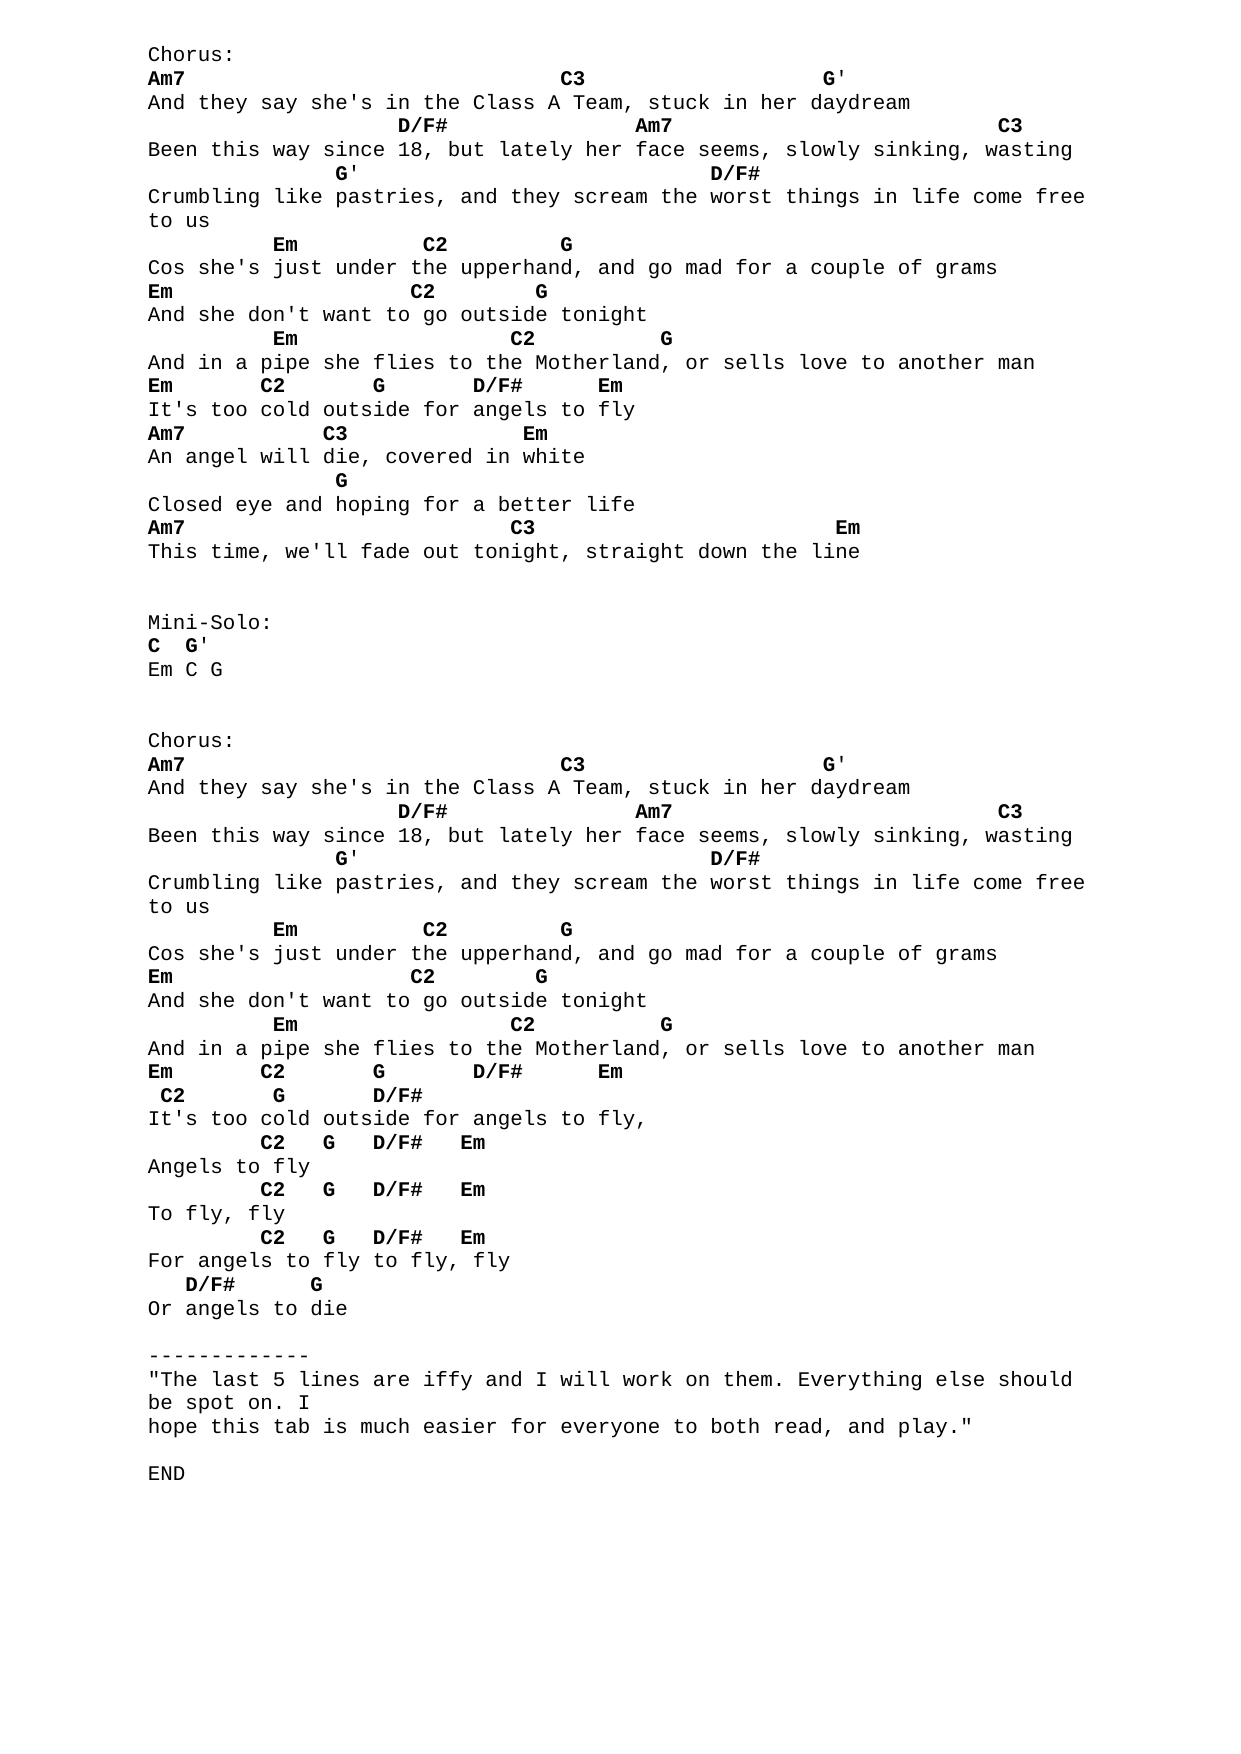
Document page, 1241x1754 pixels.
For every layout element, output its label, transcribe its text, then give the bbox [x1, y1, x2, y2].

text And in a pipe she flies to the Motherland, or sells love to another man [148, 352, 1093, 375]
text Cos she's just under the upperhand, and go mad for a couple of grams [148, 257, 1093, 281]
text This time, we'll fade out tonight, straight down the line [148, 541, 1093, 564]
text Em C2 G [148, 281, 1093, 304]
text Chorus: [148, 44, 1093, 68]
text To fly, fly [148, 1203, 1093, 1227]
text Em C2 G [148, 919, 1093, 943]
text Been this way since 18, but lately her face seems, slowly sinking, wasting [148, 139, 1093, 163]
text Em C G [148, 659, 1093, 683]
text Em C2 G [148, 328, 1093, 352]
text G' D/F# [148, 163, 1093, 186]
text Crumbling like pastries, and they scream the worst things in life come free to us [148, 186, 1093, 233]
text Am7 C3 Em [148, 423, 1093, 446]
text Chorus: [148, 730, 1093, 754]
text Em C2 G [148, 1014, 1093, 1037]
text Em C2 G [148, 233, 1093, 257]
text C2 G D/F# Em [148, 1227, 1093, 1250]
text Angels to fly [148, 1156, 1093, 1179]
text Am7 C3 G' [148, 754, 1093, 777]
text Mini-Solo: [148, 612, 1093, 636]
text Am7 C3 G' [148, 68, 1093, 92]
text D/F# Am7 C3 [148, 801, 1093, 825]
text For angels to fly to fly, fly [148, 1250, 1093, 1274]
text It's too cold outside for angels to fly, [148, 1108, 1093, 1132]
text C2 G D/F# [148, 1085, 1093, 1108]
text Or angels to die [148, 1298, 1093, 1321]
text ------------- [148, 1345, 1093, 1368]
text END [148, 1463, 1093, 1487]
text And they say she's in the Class A Team, stuck in her daydream [148, 777, 1093, 801]
text And in a pipe she flies to the Motherland, or sells love to another man [148, 1037, 1093, 1061]
text Em C2 G D/F# Em [148, 375, 1093, 399]
text Cos she's just under the upperhand, and go mad for a couple of grams [148, 943, 1093, 967]
text hope this tab is much easier for everyone to both read, and play." [148, 1416, 1093, 1439]
text C2 G D/F# Em [148, 1179, 1093, 1203]
text G [148, 470, 1093, 494]
text C G' [148, 636, 1093, 659]
text It's too cold outside for angels to fly [148, 399, 1093, 423]
text An angel will die, covered in white [148, 446, 1093, 470]
text Em C2 G [148, 967, 1093, 990]
text "The last 5 lines are iffy and I will work on them. Everything else should be spot on. I [148, 1368, 1093, 1416]
text D/F# Am7 C3 [148, 115, 1093, 139]
text And she don't want to go outside tonight [148, 304, 1093, 328]
text And she don't want to go outside tonight [148, 990, 1093, 1014]
text C2 G D/F# Em [148, 1132, 1093, 1156]
text Closed eye and hoping for a better life [148, 494, 1093, 517]
text Been this way since 18, but lately her face seems, slowly sinking, wasting [148, 825, 1093, 848]
text Crumbling like pastries, and they scream the worst things in life come free to us [148, 872, 1093, 919]
text D/F# G [148, 1274, 1093, 1298]
text G' D/F# [148, 848, 1093, 872]
text And they say she's in the Class A Team, stuck in her daydream [148, 92, 1093, 115]
text Em C2 G D/F# Em [148, 1061, 1093, 1085]
text Am7 C3 Em [148, 517, 1093, 541]
